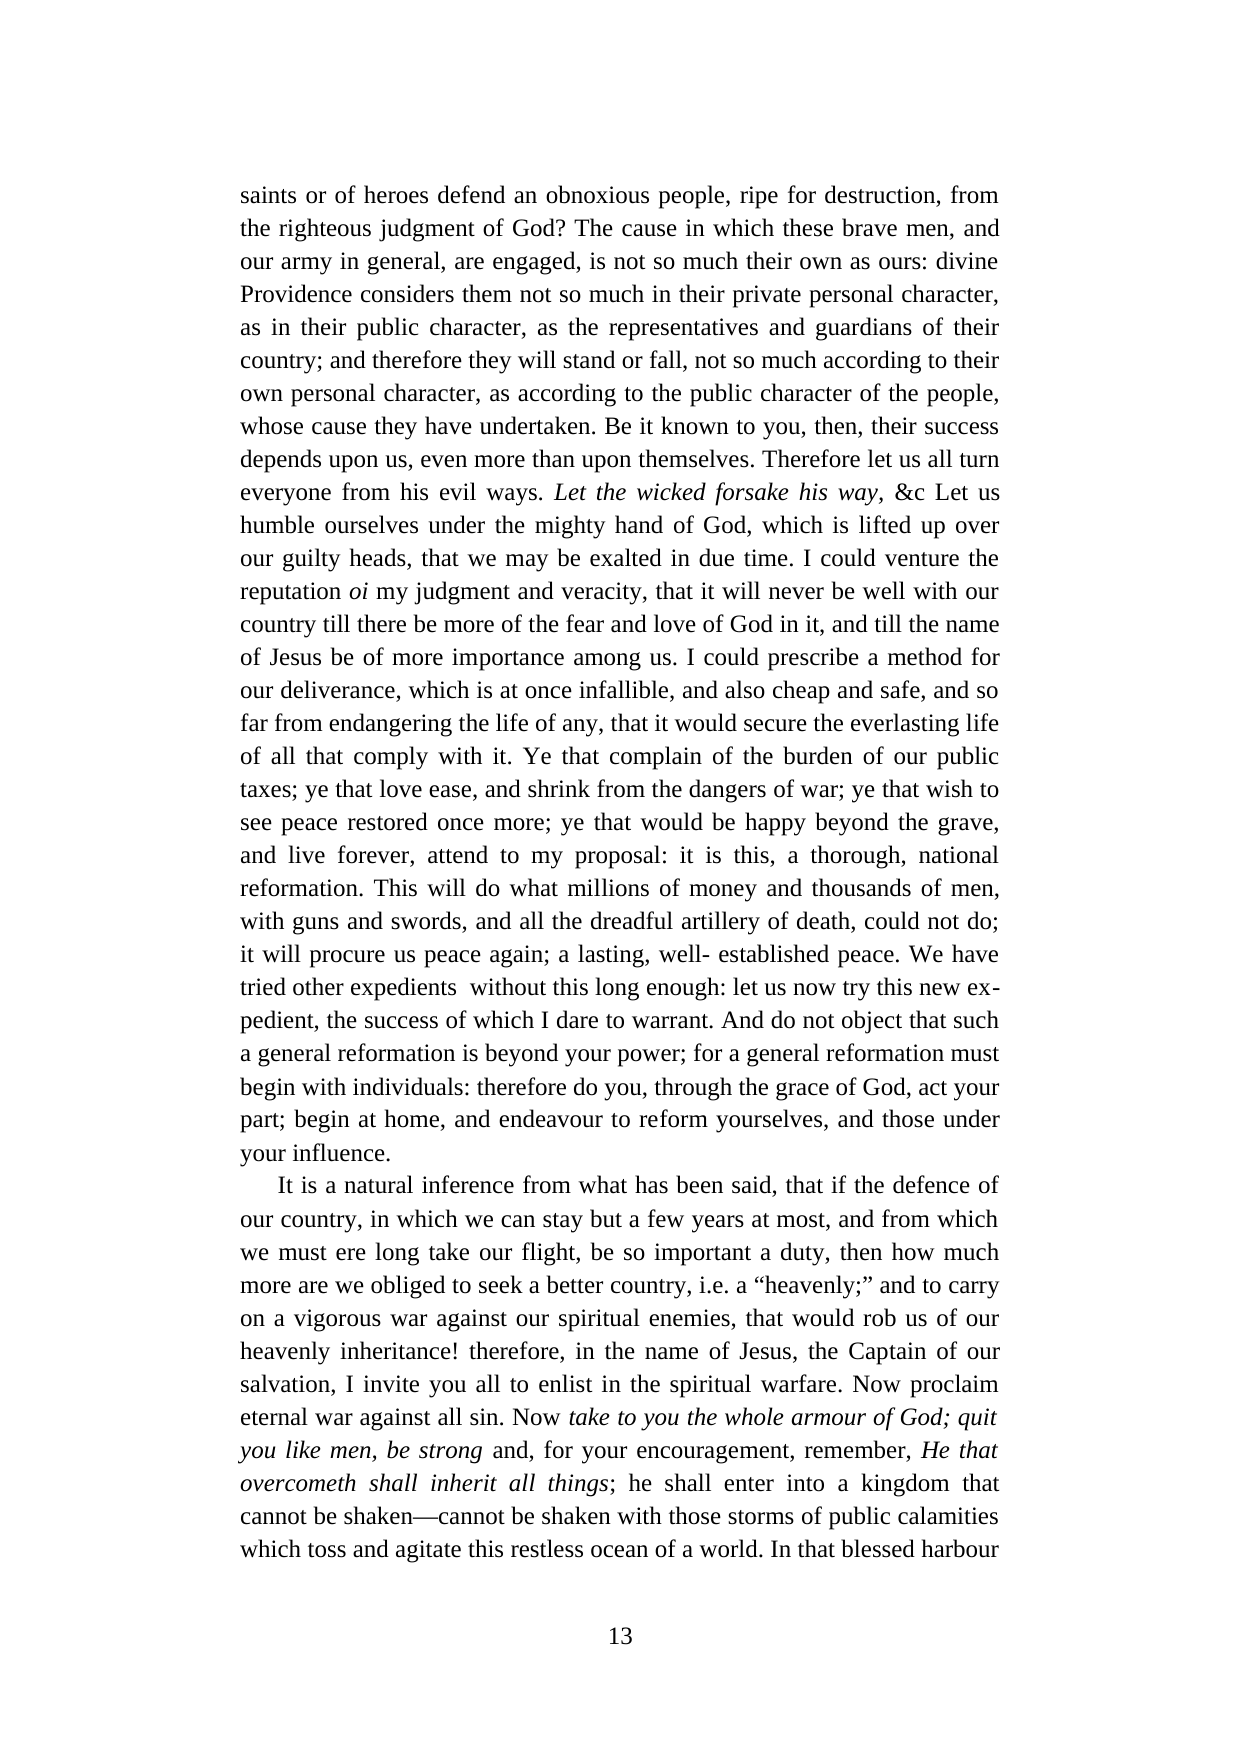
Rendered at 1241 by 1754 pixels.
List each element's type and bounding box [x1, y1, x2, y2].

text [240, 180, 1000, 1166]
text [240, 1171, 1000, 1563]
